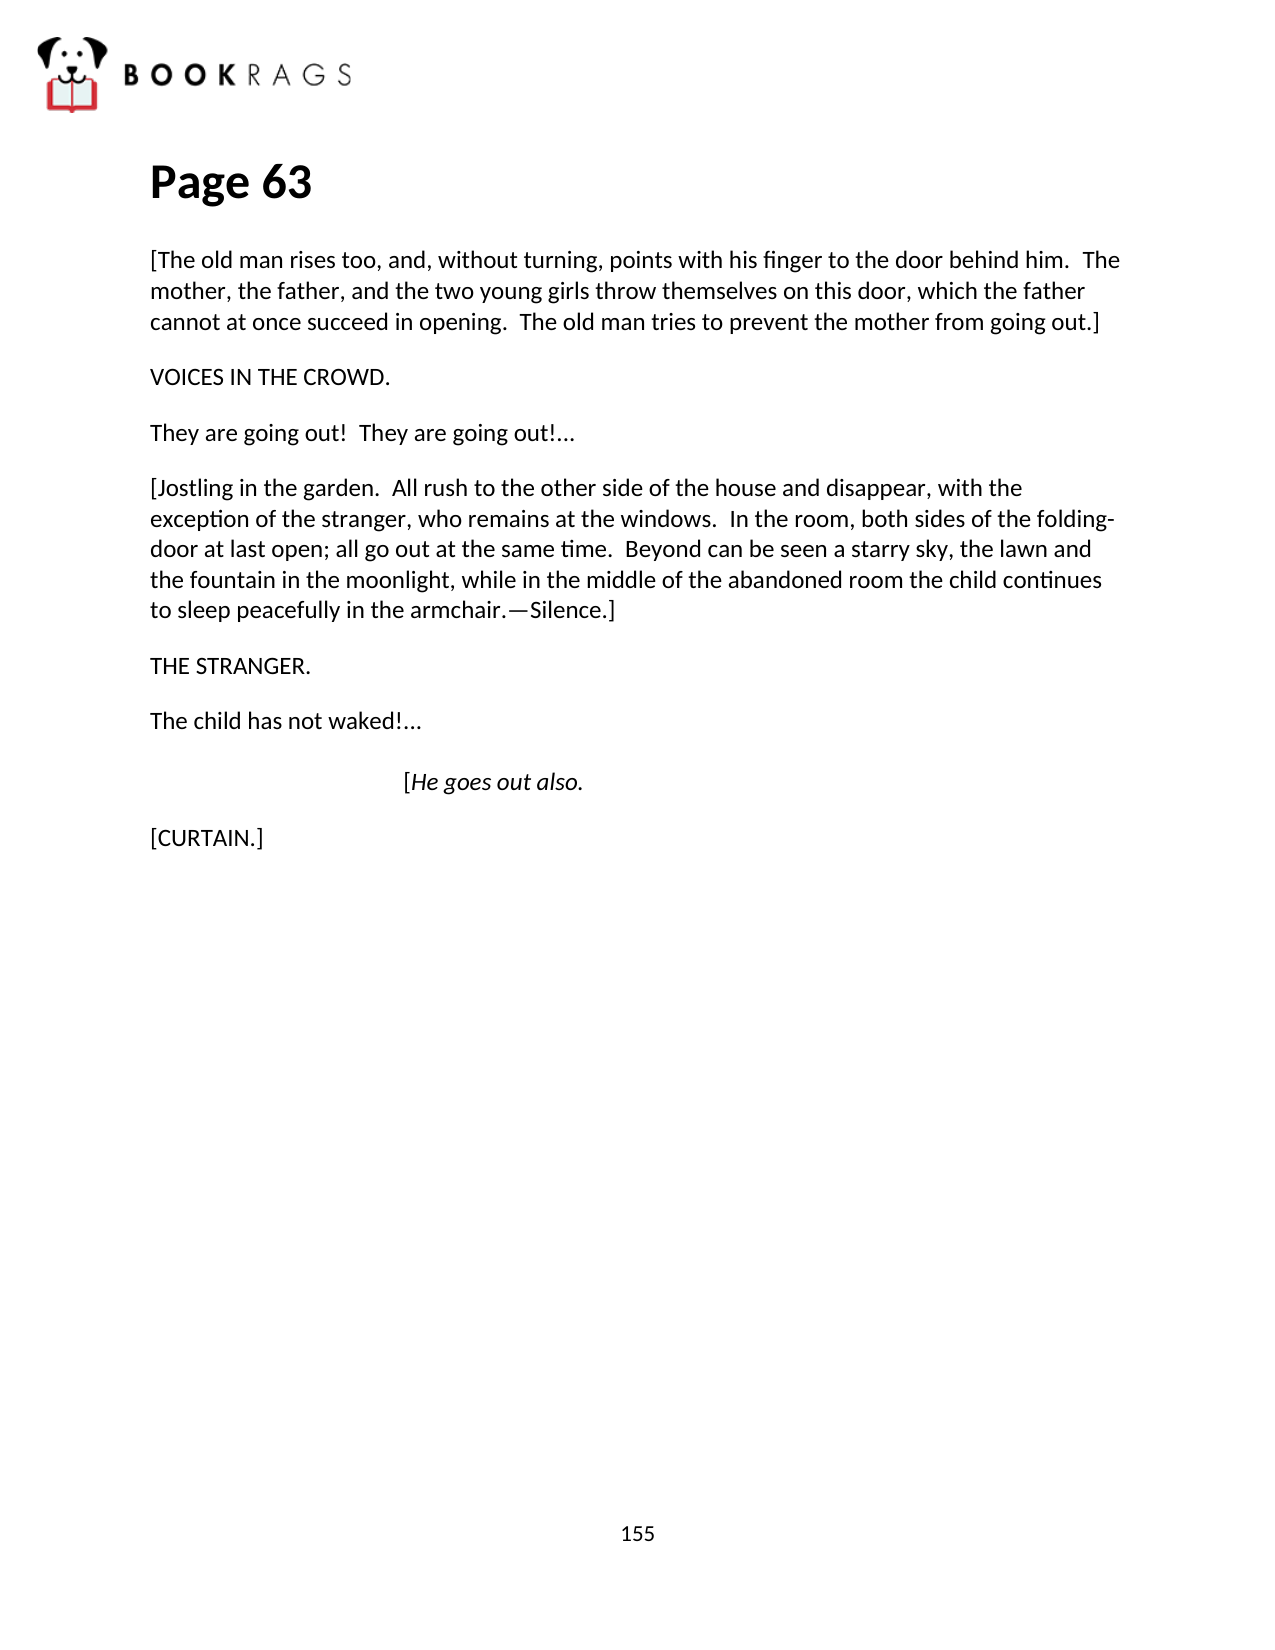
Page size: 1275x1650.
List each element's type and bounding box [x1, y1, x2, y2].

picture [37, 37, 351, 113]
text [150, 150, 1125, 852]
